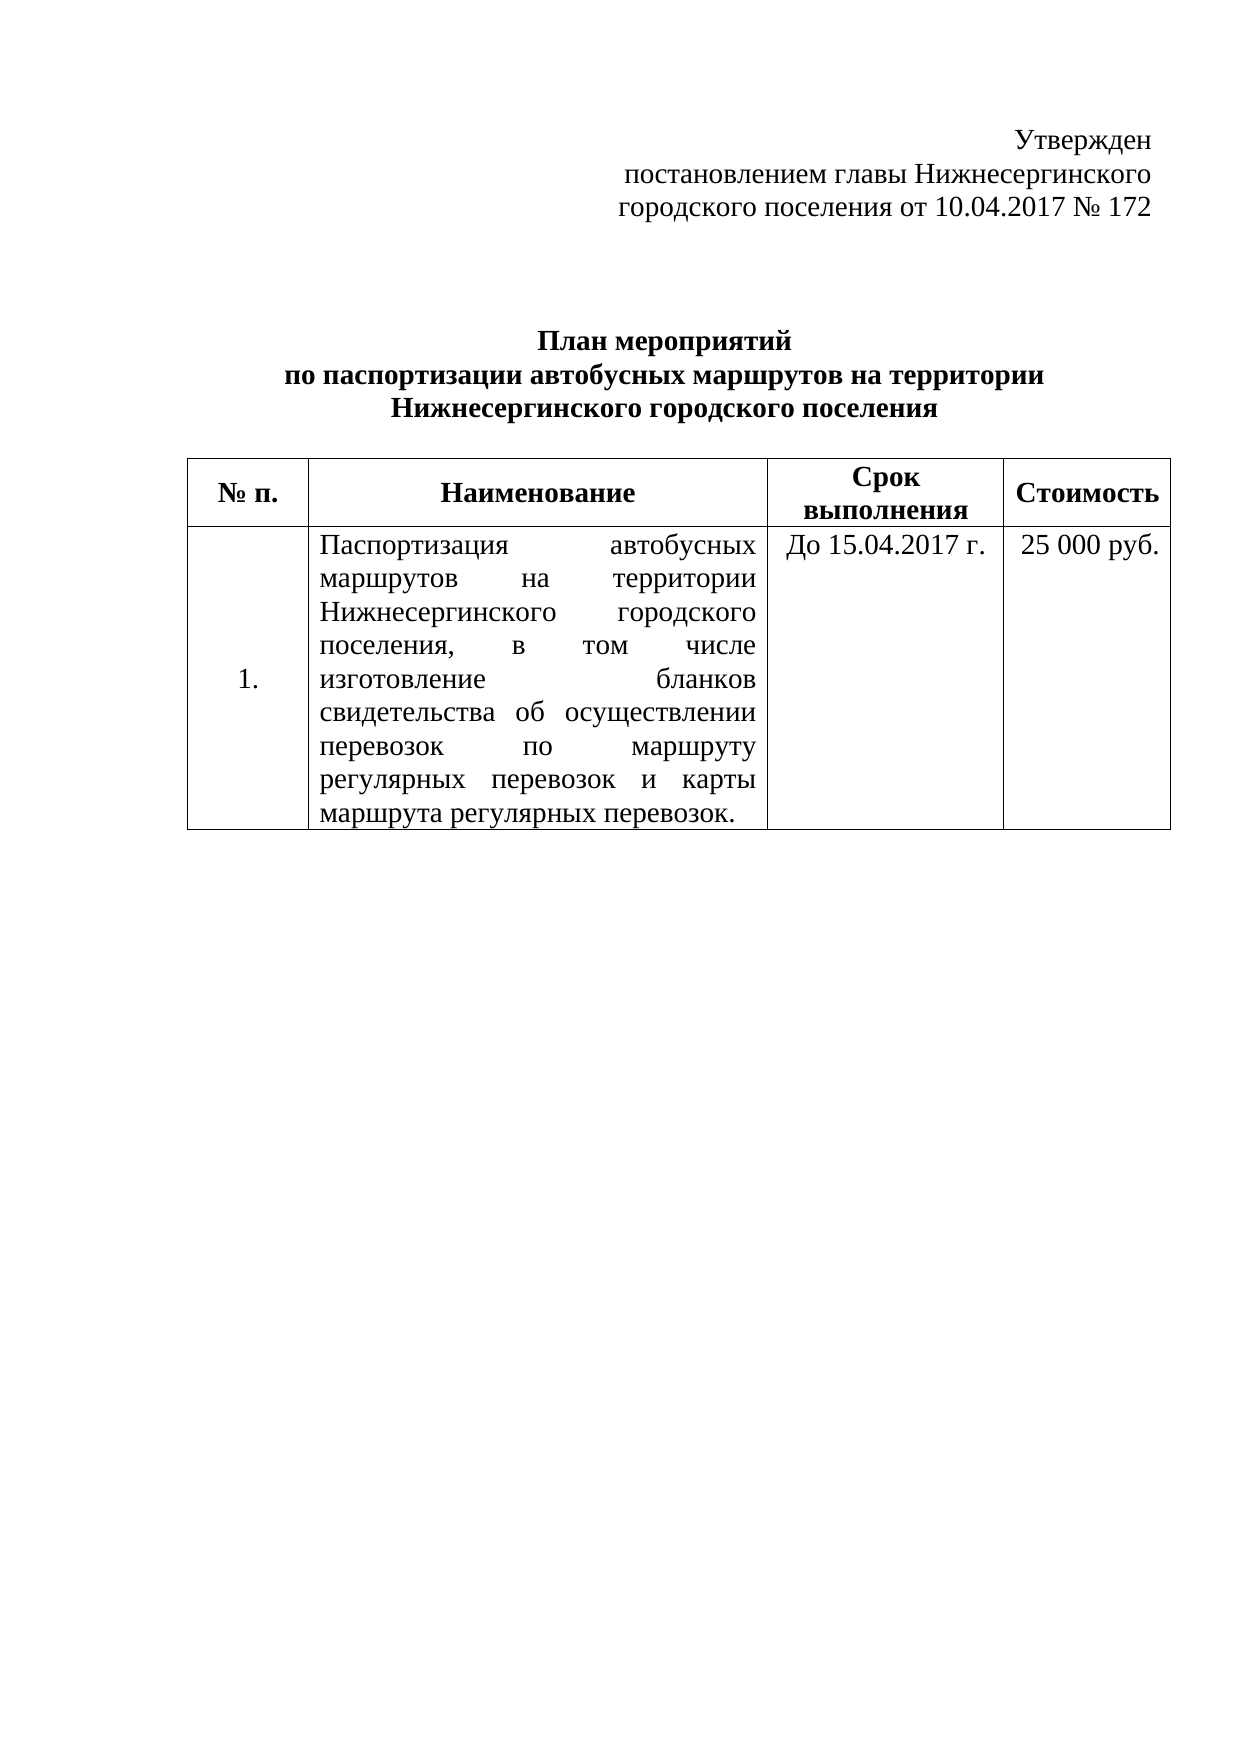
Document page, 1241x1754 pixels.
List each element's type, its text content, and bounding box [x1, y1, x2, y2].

text по паспортизации автобусных маршрутов на территории Нижнесергинского городского поселения [177, 357, 1152, 424]
table_header Срок выполнения [768, 459, 1003, 526]
table_cell До 15.04.2017 г. [768, 527, 1003, 829]
table_cell Паспортизация автобусных маршрутов на территории Нижнесергинского городского поселения, в том числе изготовление бланков свидетельства об осуществлении перевозок по маршруту регулярных перевозок и карты маршрута регулярных перевозок. [309, 527, 767, 829]
text Утвержден [177, 122, 1152, 156]
text План мероприятий [177, 323, 1152, 357]
table_cell 1. [188, 527, 308, 829]
table_header Наименование [309, 459, 767, 526]
table_cell 25 000 руб. [1004, 527, 1170, 829]
table_header № п. [188, 459, 308, 526]
text постановлением главы Нижнесергинского [177, 156, 1152, 189]
text городского поселения от 10.04.2017 № 172 [177, 189, 1152, 223]
table_header Стоимость [1004, 459, 1170, 526]
